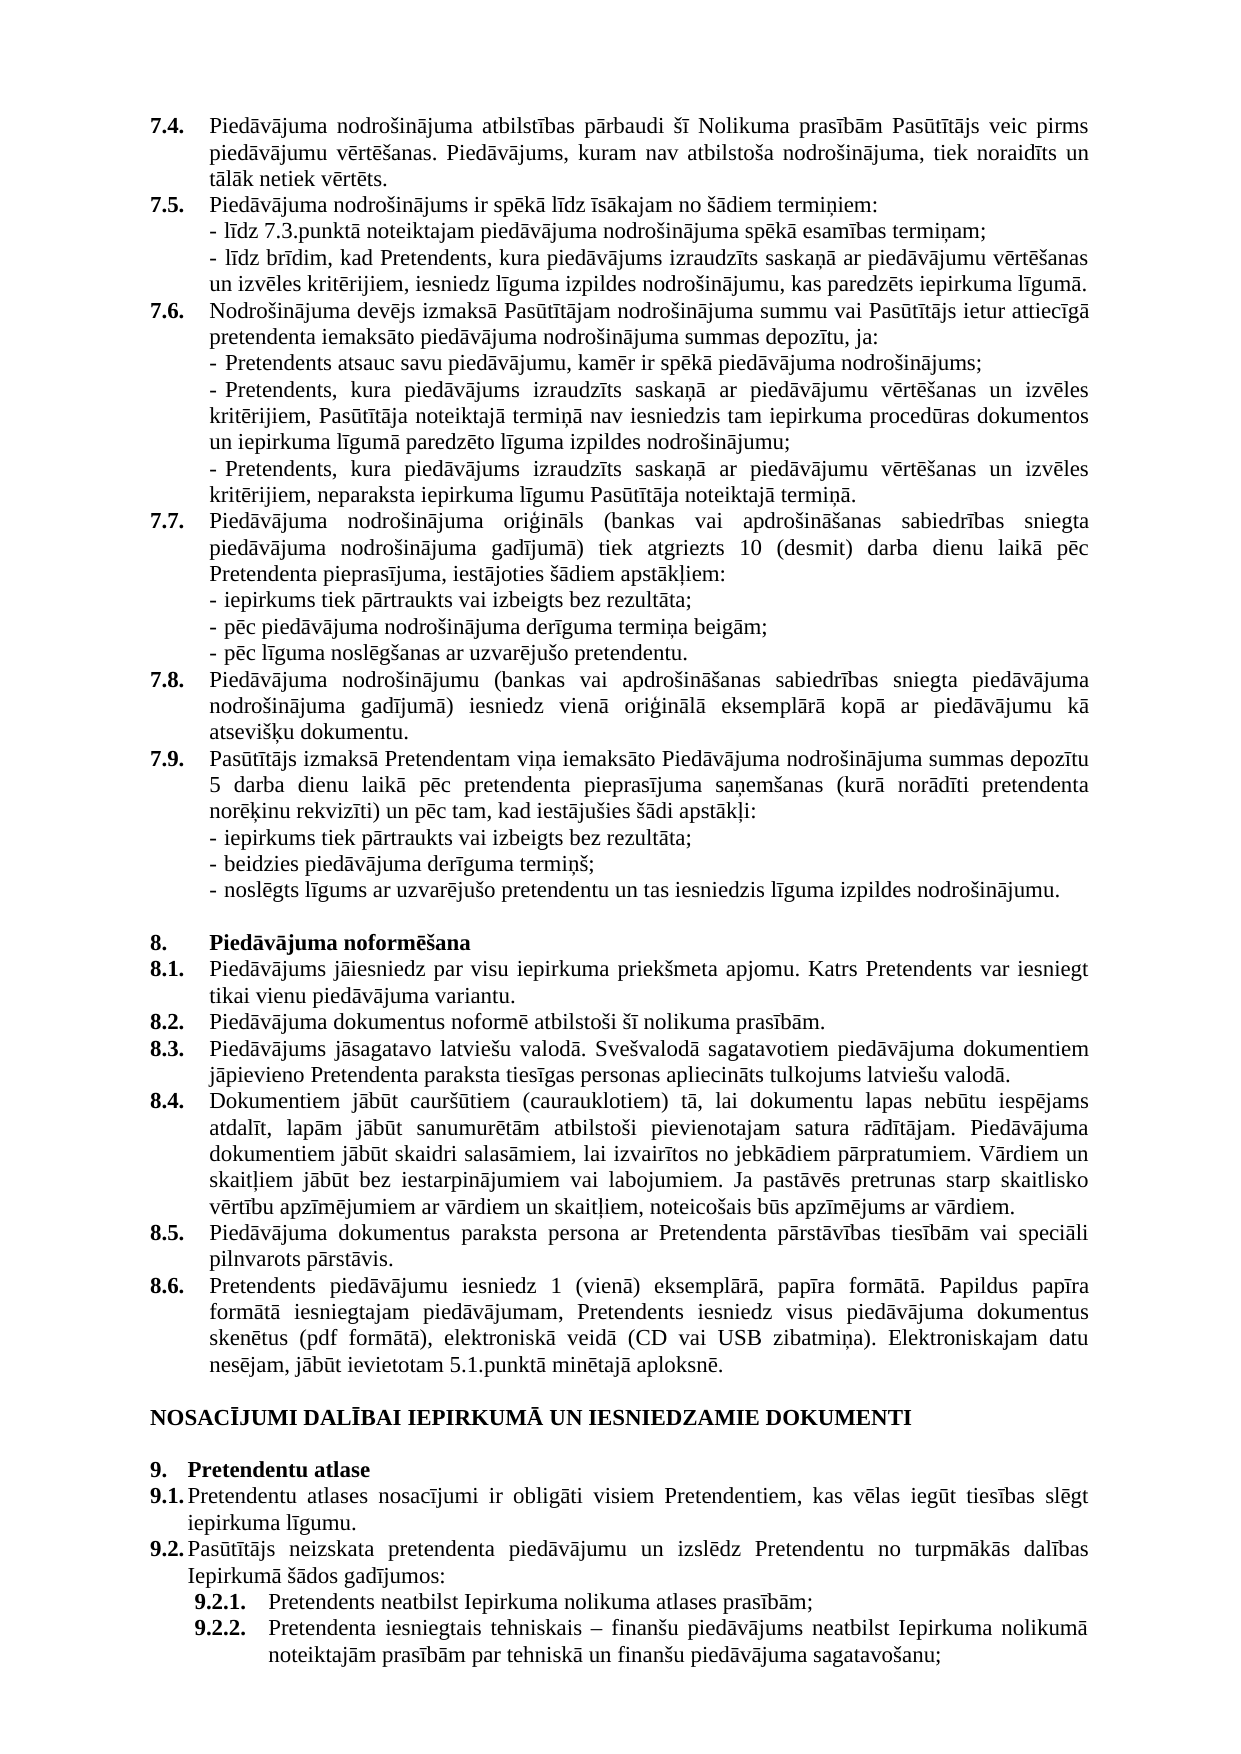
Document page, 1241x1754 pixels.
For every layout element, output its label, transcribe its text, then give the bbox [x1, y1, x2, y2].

list Pretendenta iesniegtais tehniskais – finanšu piedāvājums neatbilst Iepirkuma nolikumā noteiktajām prasībām par tehniskā un finanšu piedāvājuma sagatavošanu; [194, 1614, 1089, 1667]
list Pretendents, kura piedāvājums izraudzīts saskaņā ar piedāvājumu vērtēšanas un izvēles kritērijiem, neparaksta iepirkuma līgumu Pasūtītāja noteiktajā termiņā. [209, 455, 1090, 507]
list Piedāvājuma nodrošinājums ir spēkā līdz īsākajam no šādiem termiņiem: [150, 191, 1090, 218]
list iepirkums tiek pārtraukts vai izbeigts bez rezultāta; [209, 587, 1090, 613]
list Pasūtītājs neizskata pretendenta piedāvājumu un izslēdz Pretendentu no turpmākās dalības Iepirkumā šādos gadījumos: [150, 1535, 1090, 1588]
list Pretendentu atlases nosacījumi ir obligāti visiem Pretendentiem, kas vēlas iegūt tiesības slēgt iepirkuma līgumu. [150, 1483, 1090, 1535]
list līdz 7.3.punktā noteiktajam piedāvājuma nodrošinājuma spēkā esamības termiņam; [209, 218, 1090, 244]
list Piedāvājuma dokumentus noformē atbilstoši šī nolikuma prasībām. [150, 1008, 1090, 1034]
list līdz brīdim, kad Pretendents, kura piedāvājums izraudzīts saskaņā ar piedāvājumu vērtēšanas un izvēles kritērijiem, iesniedz līguma izpildes nodrošinājumu, kas paredzēts iepirkuma līgumā. [209, 244, 1090, 297]
list Pasūtītājs izmaksā Pretendentam viņa iemaksāto Piedāvājuma nodrošinājuma summas depozītu 5 darba dienu laikā pēc pretendenta pieprasījuma saņemšanas (kurā norādīti pretendenta norēķinu rekvizīti) un pēc tam, kad iestājušies šādi apstākļi: [150, 745, 1090, 824]
list pēc līguma noslēgšanas ar uzvarējušo pretendentu. [209, 639, 1090, 666]
list Piedāvājuma nodrošinājuma atbilstības pārbaudi šī Nolikuma prasībām Pasūtītājs veic pirms piedāvājumu vērtēšanas. Piedāvājums, kuram nav atbilstoša nodrošinājuma, tiek noraidīts un tālāk netiek vērtēts. [150, 112, 1090, 191]
list Piedāvājuma nodrošinājuma oriģināls (bankas vai apdrošināšanas sabiedrības sniegta piedāvājuma nodrošinājuma gadījumā) tiek atgriezts 10 (desmit) darba dienu laikā pēc Pretendenta pieprasījuma, iestājoties šādiem apstākļiem: [150, 507, 1090, 587]
list beidzies piedāvājuma derīguma termiņš; [209, 850, 1090, 876]
list Piedāvājuma nodrošinājumu (bankas vai apdrošināšanas sabiedrības sniegta piedāvājuma nodrošinājuma gadījumā) iesniedz vienā oriģinālā eksemplārā kopā ar piedāvājumu kā atsevišķu dokumentu. [150, 666, 1090, 745]
list iepirkums tiek pārtraukts vai izbeigts bez rezultāta; [209, 824, 1090, 850]
list Nodrošinājuma devējs izmaksā Pasūtītājam nodrošinājuma summu vai Pasūtītājs ietur attiecīgā pretendenta iemaksāto piedāvājuma nodrošinājuma summas depozītu, ja: [150, 297, 1090, 349]
list Piedāvājums jāiesniedz par visu iepirkuma priekšmeta apjomu. Katrs Pretendents var iesniegt tikai vienu piedāvājuma variantu. [150, 956, 1090, 1008]
text NOSACĪJUMI DALĪBAI IEPIRKUMĀ UN IESNIEDZAMIE DOKUMENTI [150, 1403, 1090, 1430]
list pēc piedāvājuma nodrošinājuma derīguma termiņa beigām; [209, 613, 1090, 639]
list Piedāvājuma dokumentus paraksta persona ar Pretendenta pārstāvības tiesībām vai speciāli pilnvarots pārstāvis. [150, 1219, 1090, 1272]
list Pretendents atsauc savu piedāvājumu, kamēr ir spēkā piedāvājuma nodrošinājums; [209, 349, 1090, 376]
list Pretendents piedāvājumu iesniedz 1 (vienā) eksemplārā, papīra formātā. Papildus papīra formātā iesniegtajam piedāvājumam, Pretendents iesniedz visus piedāvājuma dokumentus skenētus (pdf formātā), elektroniskā veidā (CD vai USB zibatmiņa). Elektroniskajam datu nesējam, jābūt ievietotam 5.1.punktā minētajā aploksnē. [150, 1272, 1090, 1377]
list Piedāvājuma noformēšana [150, 929, 1090, 956]
list Pretendents, kura piedāvājums izraudzīts saskaņā ar piedāvājumu vērtēšanas un izvēles kritērijiem, Pasūtītāja noteiktajā termiņā nav iesniedzis tam iepirkuma procedūras dokumentos un iepirkuma līgumā paredzēto līguma izpildes nodrošinājumu; [209, 376, 1090, 455]
list noslēgts līgums ar uzvarējušo pretendentu un tas iesniedzis līguma izpildes nodrošinājumu. [209, 876, 1090, 903]
list Pretendentu atlase [150, 1456, 1090, 1483]
list Dokumentiem jābūt cauršūtiem (caurauklotiem) tā, lai dokumentu lapas nebūtu iespējams atdalīt, lapām jābūt sanumurētām atbilstoši pievienotajam satura rādītājam. Piedāvājuma dokumentiem jābūt skaidri salasāmiem, lai izvairītos no jebkādiem pārpratumiem. Vārdiem un skaitļiem jābūt bez iestarpinājumiem vai labojumiem. Ja pastāvēs pretrunas starp skaitlisko vērtību apzīmējumiem ar vārdiem un skaitļiem, noteicošais būs apzīmējums ar vārdiem. [150, 1087, 1090, 1219]
list Piedāvājums jāsagatavo latviešu valodā. Svešvalodā sagatavotiem piedāvājuma dokumentiem jāpievieno Pretendenta paraksta tiesīgas personas apliecināts tulkojums latviešu valodā. [150, 1034, 1090, 1087]
list Pretendents neatbilst Iepirkuma nolikuma atlases prasībām; [194, 1588, 1089, 1614]
